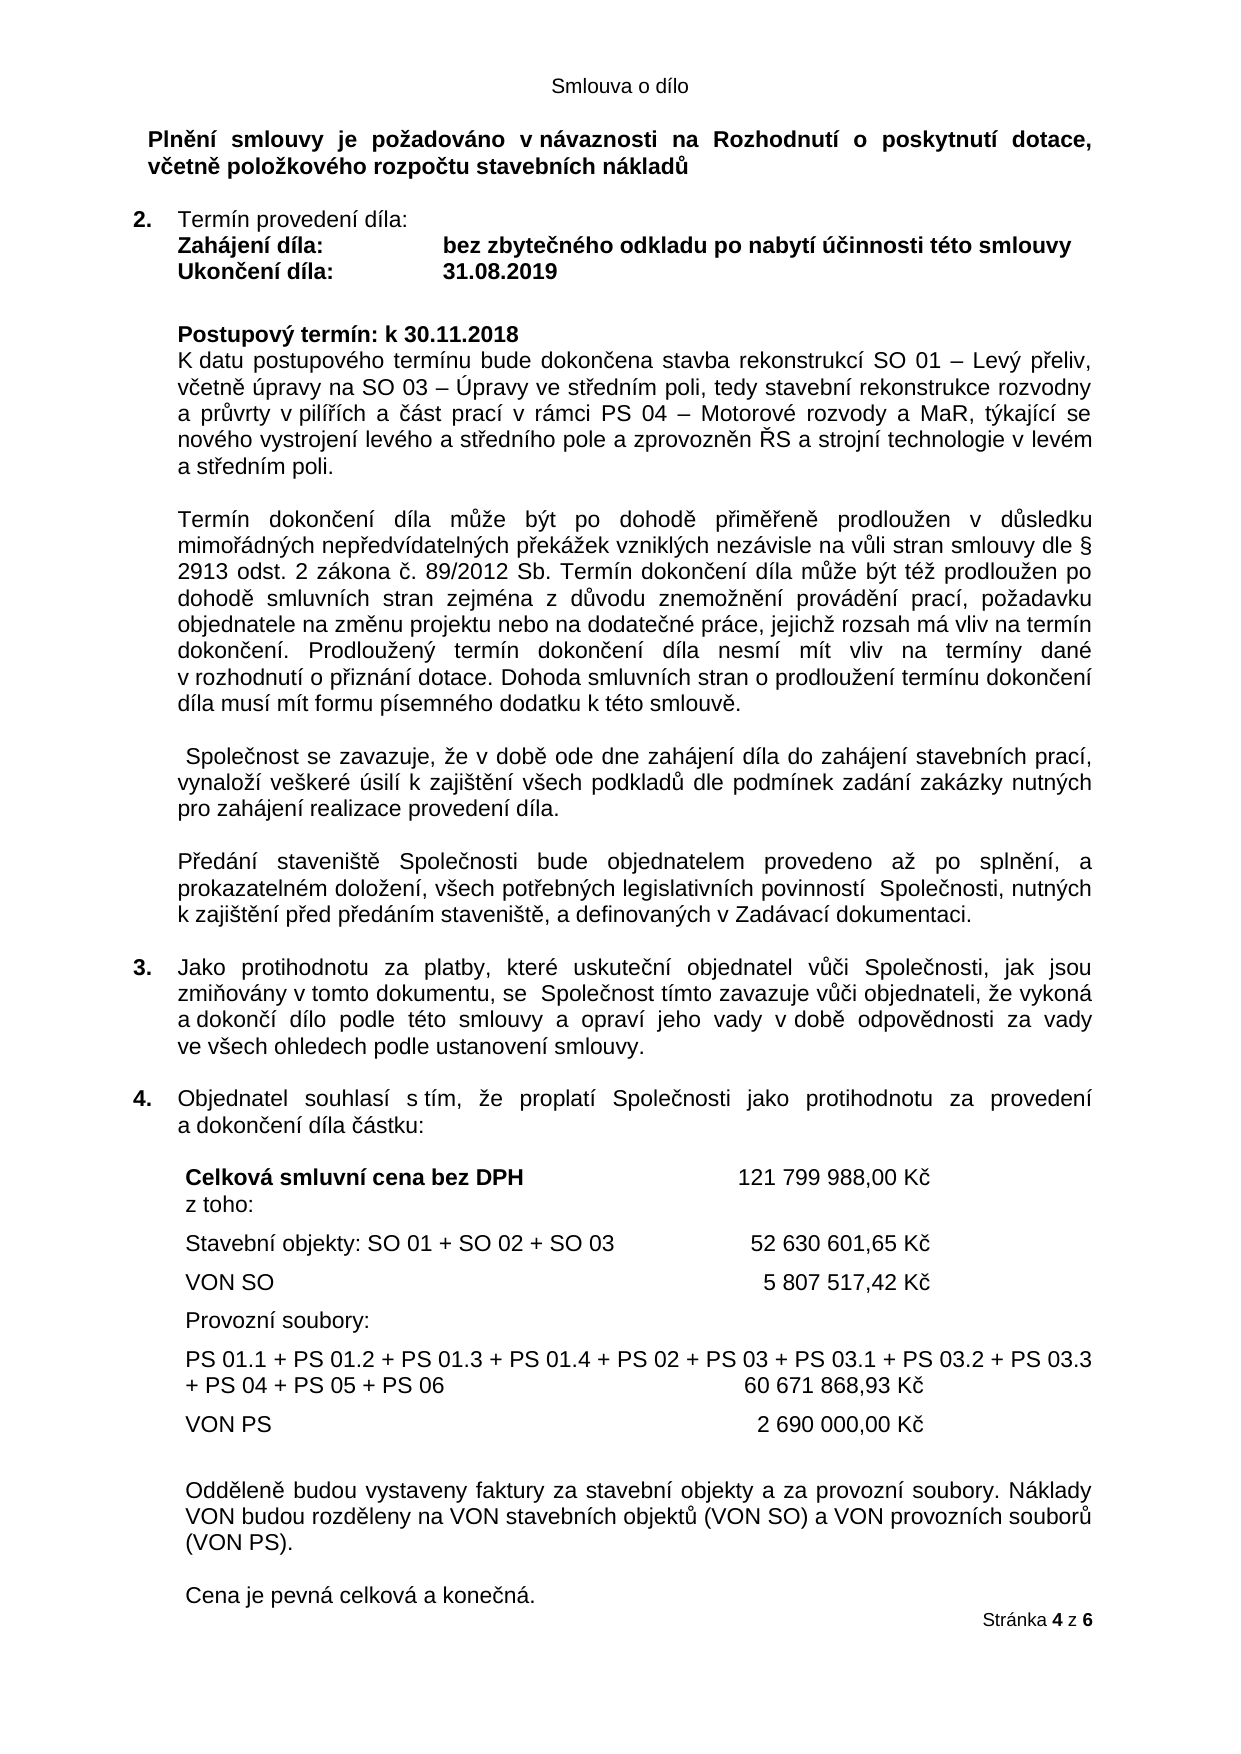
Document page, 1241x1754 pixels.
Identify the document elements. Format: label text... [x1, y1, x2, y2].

list Objednatel souhlasí s tím, že proplatí Společnosti jako protihodnotu za provedení a dokončení díla částku: [133, 1085, 1093, 1138]
list Jako protihodnotu za platby, které uskuteční objednatel vůči Společnosti, jak jsou zmiňovány v tomto dokumentu, se Společnost tímto zavazuje vůči objednateli, že vykoná a dokončí dílo podle této smlouvy a opraví jeho vady v době odpovědnosti za vady ve všech ohledech podle ustanovení smlouvy. [133, 953, 1093, 1059]
text Provozní soubory: [148, 1307, 1093, 1334]
text Předání staveniště Společnosti bude objednatelem provedeno až po splnění, a prokazatelném doložení, všech potřebných legislativních povinností Společnosti, nutných k zajištění před předáním staveniště, a definovaných v Zadávací dokumentaci. [133, 848, 1093, 927]
text Zahájení díla: bez zbytečného odkladu po nabytí účinnosti této smlouvy [177, 232, 1093, 258]
text VON SO 5 807 517,42 Kč [185, 1268, 1093, 1295]
text Postupový termín: k 30.11.2018 [177, 321, 1093, 347]
text Cena je pevná celková a konečná. [185, 1582, 1093, 1608]
text Stavební objekty: SO 01 + SO 02 + SO 03 52 630 601,65 Kč [148, 1229, 1093, 1256]
text VON PS 2 690 000,00 Kč [185, 1411, 1093, 1438]
text Společnost se zavazuje, že v době ode dne zahájení díla do zahájení stavebních prací, vynaloží veškeré úsilí k zajištění všech podkladů dle podmínek zadání zakázky nutných pro zahájení realizace provedení díla. [177, 743, 1093, 822]
text Ukončení díla: 31.08.2019 [133, 258, 1093, 284]
list Termín provedení díla: [133, 206, 1093, 232]
text Termín dokončení díla může být po dohodě přiměřeně prodloužen v důsledku mimořádných nepředvídatelných překážek vzniklých nezávisle na vůli stran smlouvy dle § 2913 odst. 2 zákona č. 89/2012 Sb. Termín dokončení díla může být též prodloužen po dohodě smluvních stran zejména z důvodu znemožnění provádění prací, požadavku objednatele na změnu projektu nebo na dodatečné práce, jejichž rozsah má vliv na termín dokončení. Prodloužený termín dokončení díla nesmí mít vliv na termíny dané v rozhodnutí o přiznání dotace. Dohoda smluvních stran o prodloužení termínu dokončení díla musí mít formu písemného dodatku k této smlouvě. [177, 506, 1093, 716]
text Celková smluvní cena bez DPH 121 799 988,00 Kč [148, 1164, 1093, 1191]
text z toho: [148, 1191, 1093, 1217]
text Plnění smlouvy je požadováno v návaznosti na Rozhodnutí o poskytnutí dotace, včetně položkového rozpočtu stavebních nákladů [148, 126, 1093, 179]
text PS 01.1 + PS 01.2 + PS 01.3 + PS 01.4 + PS 02 + PS 03 + PS 03.1 + PS 03.2 + PS 03.3 + PS 04 + PS 05 + PS 06 60 671 868,93 Kč [185, 1346, 1093, 1399]
text Odděleně budou vystaveny faktury za stavební objekty a za provozní soubory. Náklady VON budou rozděleny na VON stavebních objektů (VON SO) a VON provozních souborů (VON PS). [185, 1477, 1093, 1556]
text K datu postupového termínu bude dokončena stavba rekonstrukcí SO 01 – Levý přeliv, včetně úpravy na SO 03 – Úpravy ve středním poli, tedy stavební rekonstrukce rozvodny a průvrty v pilířích a část prací v rámci PS 04 – Motorové rozvody a MaR, týkající se nového vystrojení levého a středního pole a zprovozněn ŘS a strojní technologie v levém a středním poli. [177, 347, 1093, 479]
